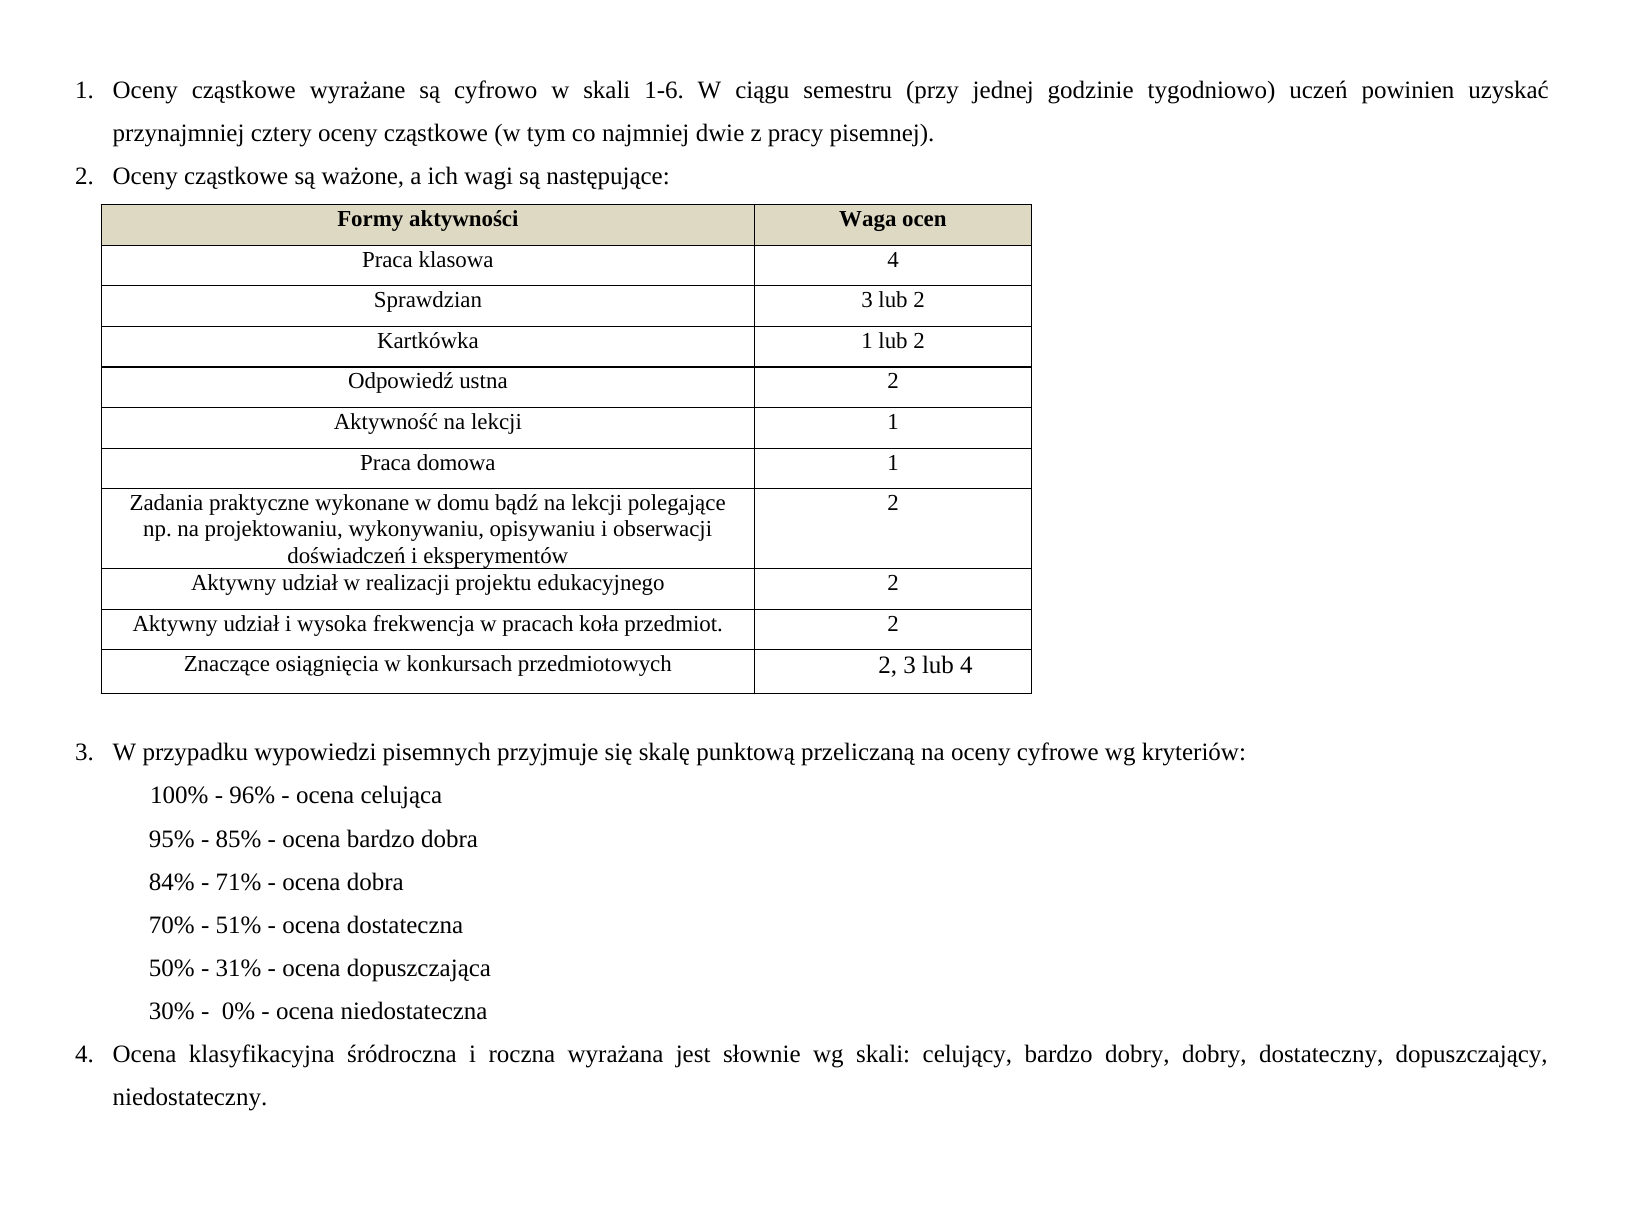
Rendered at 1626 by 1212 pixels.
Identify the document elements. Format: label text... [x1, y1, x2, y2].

table_cell Aktywny udział i wysoka frekwencja w pracach koła przedmiot. [102, 610, 754, 649]
table_cell 3 lub 2 [755, 286, 1031, 326]
table_cell Aktywny udział w realizacji projektu edukacyjnego [102, 569, 754, 609]
table_cell 2 [755, 610, 1031, 649]
list Oceny cząstkowe są ważone, a ich wagi są następujące: [75, 161, 1550, 190]
table_cell 2 [755, 489, 1031, 568]
table_cell 2, 3 lub 4 [755, 650, 1031, 693]
table_cell 1 [755, 449, 1031, 488]
text 95% - 85% - ocena bardzo dobra [149, 824, 1550, 852]
table_cell 2 [755, 569, 1031, 609]
table_cell Odpowiedź ustna [102, 368, 754, 407]
list Oceny cząstkowe wyrażane są cyfrowo w skali 1-6. W ciągu semestru (przy jednej godzinie tygodniowo) uczeń powinien uzyskać przynajmniej cztery oceny cząstkowe (w tym co najmniej dwie z pracy pisemnej). [75, 75, 1550, 147]
text 84% - 71% - ocena dobra [149, 867, 1550, 896]
table_header Waga ocen [755, 205, 1031, 245]
text 100% - 96% - ocena celująca [112, 781, 1550, 809]
table_cell Kartkówka [102, 327, 754, 366]
table_cell Znaczące osiągnięcia w konkursach przedmiotowych [102, 650, 754, 693]
text 70% - 51% - ocena dostateczna [149, 910, 1550, 939]
text 30% - 0% - ocena niedostateczna [149, 996, 1550, 1025]
table_cell 1 lub 2 [755, 327, 1031, 366]
table_cell Aktywność na lekcji [102, 408, 754, 447]
table_cell 2 [755, 368, 1031, 407]
table_header Formy aktywności [102, 205, 754, 245]
table_cell Praca domowa [102, 449, 754, 488]
table_cell Sprawdzian [102, 286, 754, 326]
table_cell 4 [755, 246, 1031, 285]
table_cell Praca klasowa [102, 246, 754, 285]
text 50% - 31% - ocena dopuszczająca [149, 953, 1550, 982]
list W przypadku wypowiedzi pisemnych przyjmuje się skalę punktową przeliczaną na oceny cyfrowe wg kryteriów: [75, 737, 1550, 766]
table_cell 1 [755, 408, 1031, 447]
table_cell Zadania praktyczne wykonane w domu bądź na lekcji polegające np. na projektowaniu, wykonywaniu, opisywaniu i obserwacji doświadczeń i eksperymentów [102, 489, 754, 568]
list Ocena klasyfikacyjna śródroczna i roczna wyrażana jest słownie wg skali: celujący, bardzo dobry, dobry, dostateczny, dopuszczający, niedostateczny. [75, 1039, 1550, 1111]
